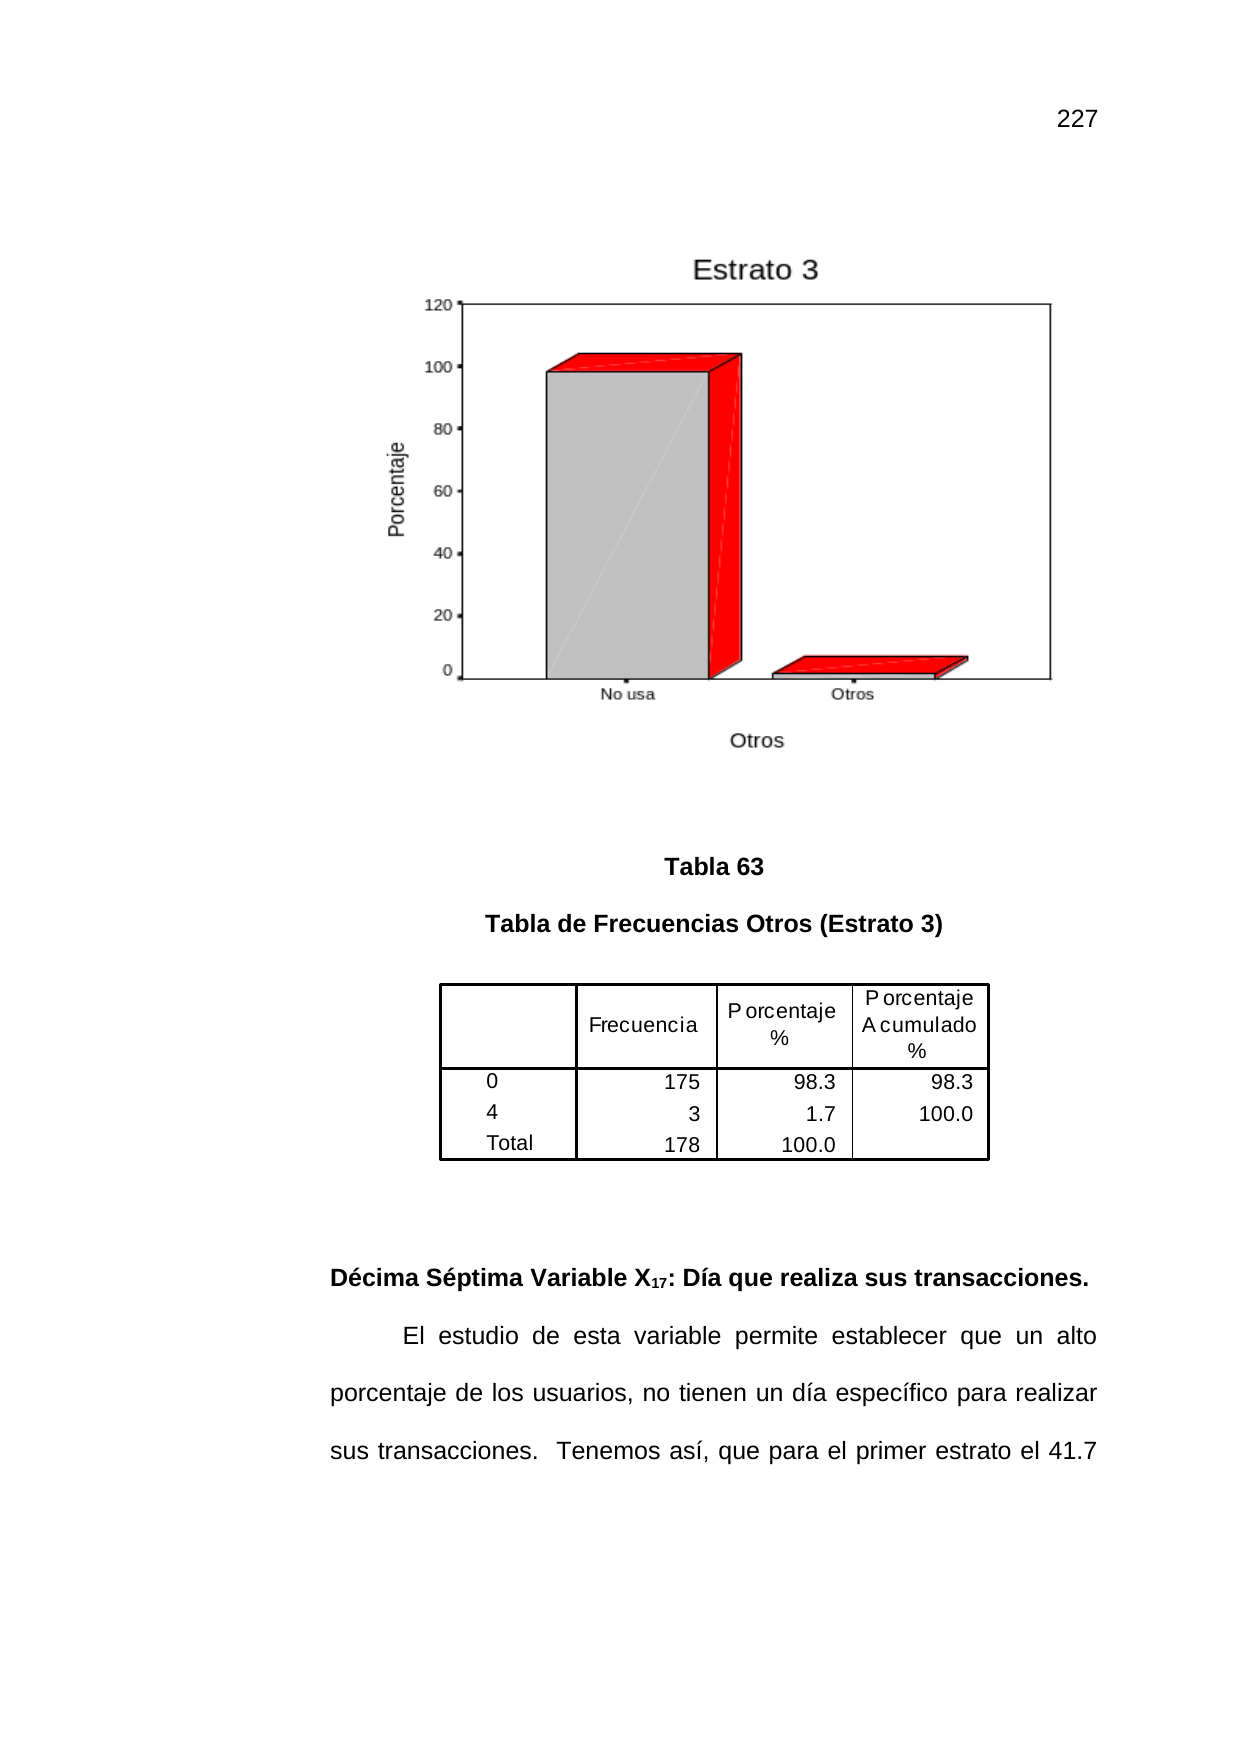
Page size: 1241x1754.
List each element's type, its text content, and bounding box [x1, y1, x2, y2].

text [330, 1321, 1098, 1464]
subtitle Tabla de Frecuencias Otros (Estrato 3) [330, 909, 1098, 938]
subtitle Tabla 63 [330, 852, 1098, 880]
text Décima Séptima Variable X17: Día que realiza sus transacciones. [330, 1263, 1098, 1292]
